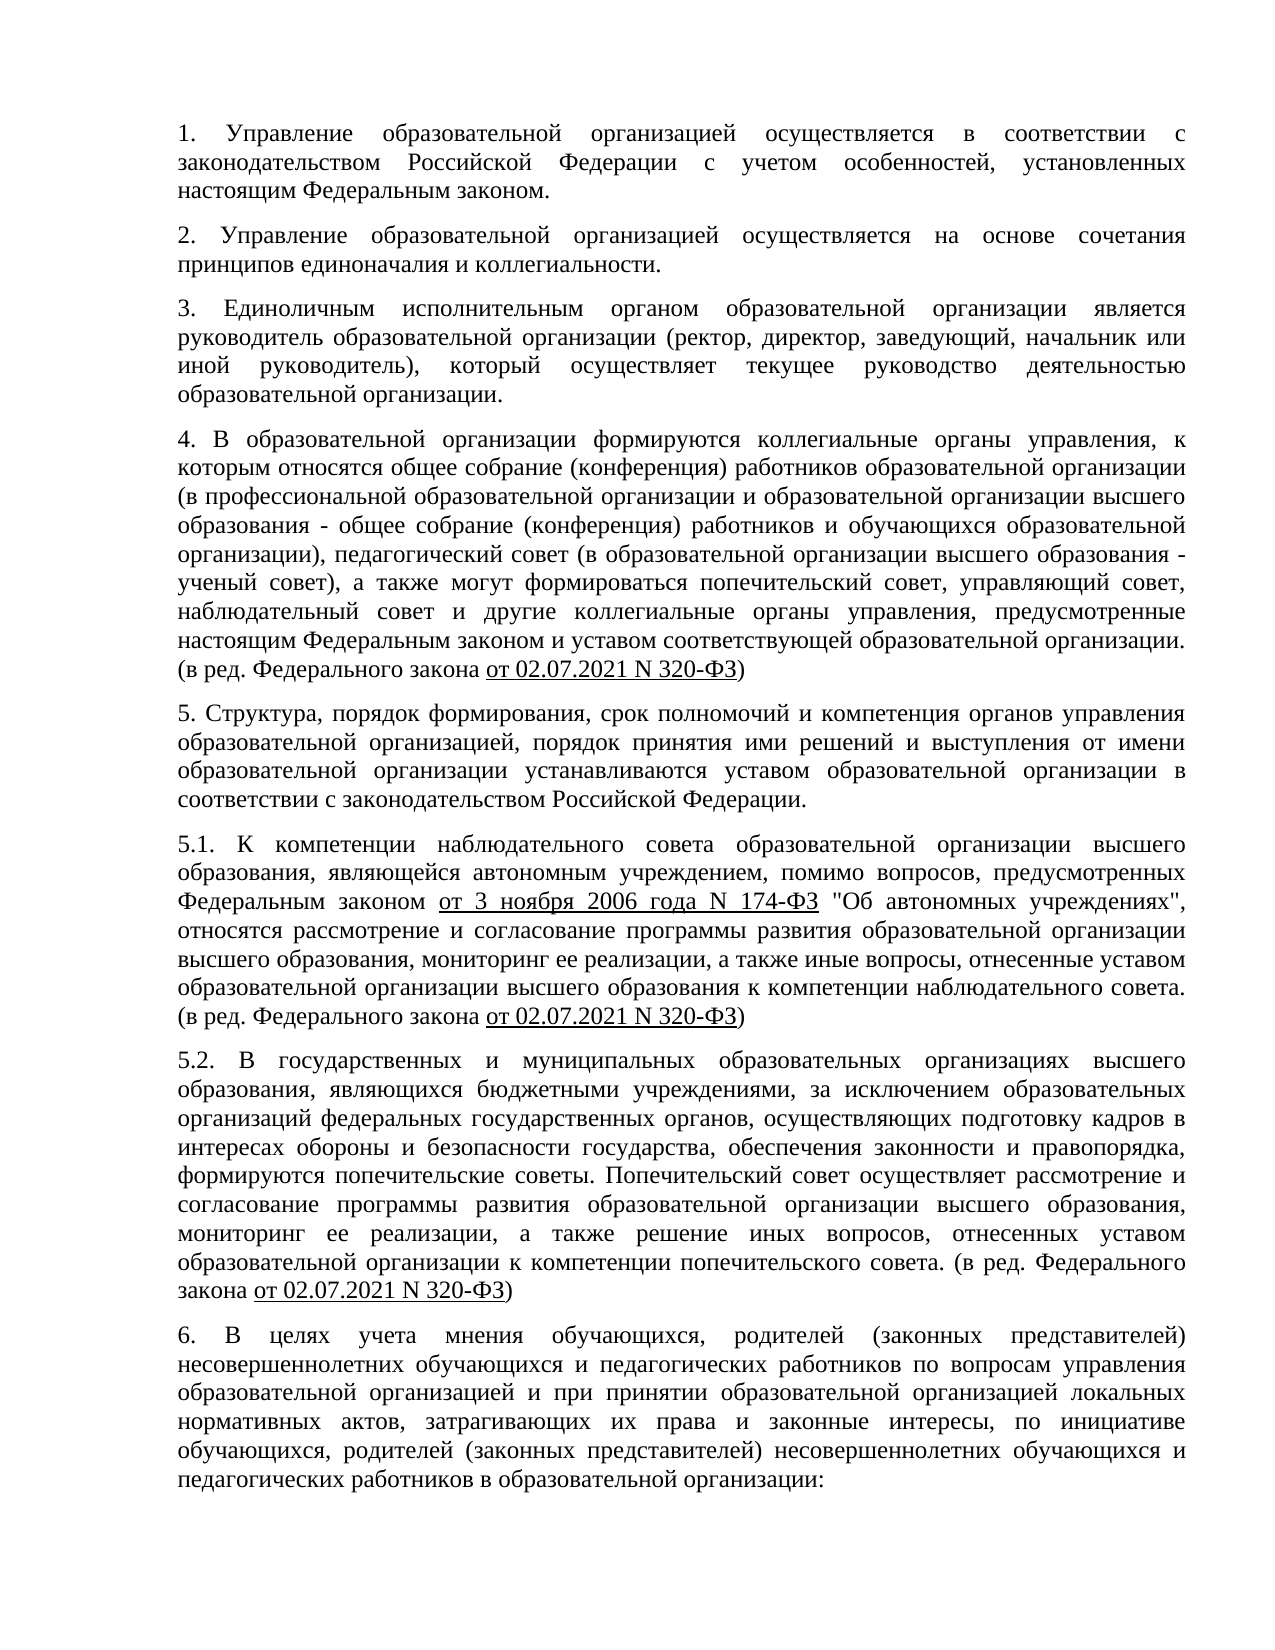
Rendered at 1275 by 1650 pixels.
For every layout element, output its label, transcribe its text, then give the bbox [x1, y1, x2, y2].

text 3. Единоличным исполнительным органом образовательной организации является руководитель образовательной организации (ректор, директор, заведующий, начальник или иной руководитель), который осуществляет текущее руководство деятельностью образовательной организации. [177, 293, 1186, 408]
text 5.1. К компетенции наблюдательного совета образовательной организации высшего образования, являющейся автономным учреждением, помимо вопросов, предусмотренных Федеральным законом от 3 ноября 2006 года N 174-ФЗ "Об автономных учреждениях", относятся рассмотрение и согласование программы развития образовательной организации высшего образования, мониторинг ее реализации, а также иные вопросы, отнесенные уставом образовательной организации высшего образования к компетенции наблюдательного совета. (в ред. Федерального закона от 02.07.2021 N 320-ФЗ) [177, 829, 1186, 1030]
text 1. Управление образовательной организацией осуществляется в соответствии с законодательством Российской Федерации с учетом особенностей, установленных настоящим Федеральным законом. [177, 118, 1186, 204]
text 5.2. В государственных и муниципальных образовательных организациях высшего образования, являющихся бюджетными учреждениями, за исключением образовательных организаций федеральных государственных органов, осуществляющих подготовку кадров в интересах обороны и безопасности государства, обеспечения законности и правопорядка, формируются попечительские советы. Попечительский совет осуществляет рассмотрение и согласование программы развития образовательной организации высшего образования, мониторинг ее реализации, а также решение иных вопросов, отнесенных уставом образовательной организации к компетенции попечительского совета. (в ред. Федерального закона от 02.07.2021 N 320-ФЗ) [177, 1046, 1186, 1304]
text 2. Управление образовательной организацией осуществляется на основе сочетания принципов единоначалия и коллегиальности. [177, 220, 1186, 277]
text 5. Структура, порядок формирования, срок полномочий и компетенция органов управления образовательной организацией, порядок принятия ими решений и выступления от имени образовательной организации устанавливаются уставом образовательной организации в соответствии с законодательством Российской Федерации. [177, 698, 1186, 813]
text 6. В целях учета мнения обучающихся, родителей (законных представителей) несовершеннолетних обучающихся и педагогических работников по вопросам управления образовательной организацией и при принятии образовательной организацией локальных нормативных актов, затрагивающих их права и законные интересы, по инициативе обучающихся, родителей (законных представителей) несовершеннолетних обучающихся и педагогических работников в образовательной организации: [177, 1320, 1186, 1492]
text 4. В образовательной организации формируются коллегиальные органы управления, к которым относятся общее собрание (конференция) работников образовательной организации (в профессиональной образовательной организации и образовательной организации высшего образования - общее собрание (конференция) работников и обучающихся образовательной организации), педагогический совет (в образовательной организации высшего образования - ученый совет), а также могут формироваться попечительский совет, управляющий совет, наблюдательный совет и другие коллегиальные органы управления, предусмотренные настоящим Федеральным законом и уставом соответствующей образовательной организации. (в ред. Федерального закона от 02.07.2021 N 320-ФЗ) [177, 424, 1186, 682]
